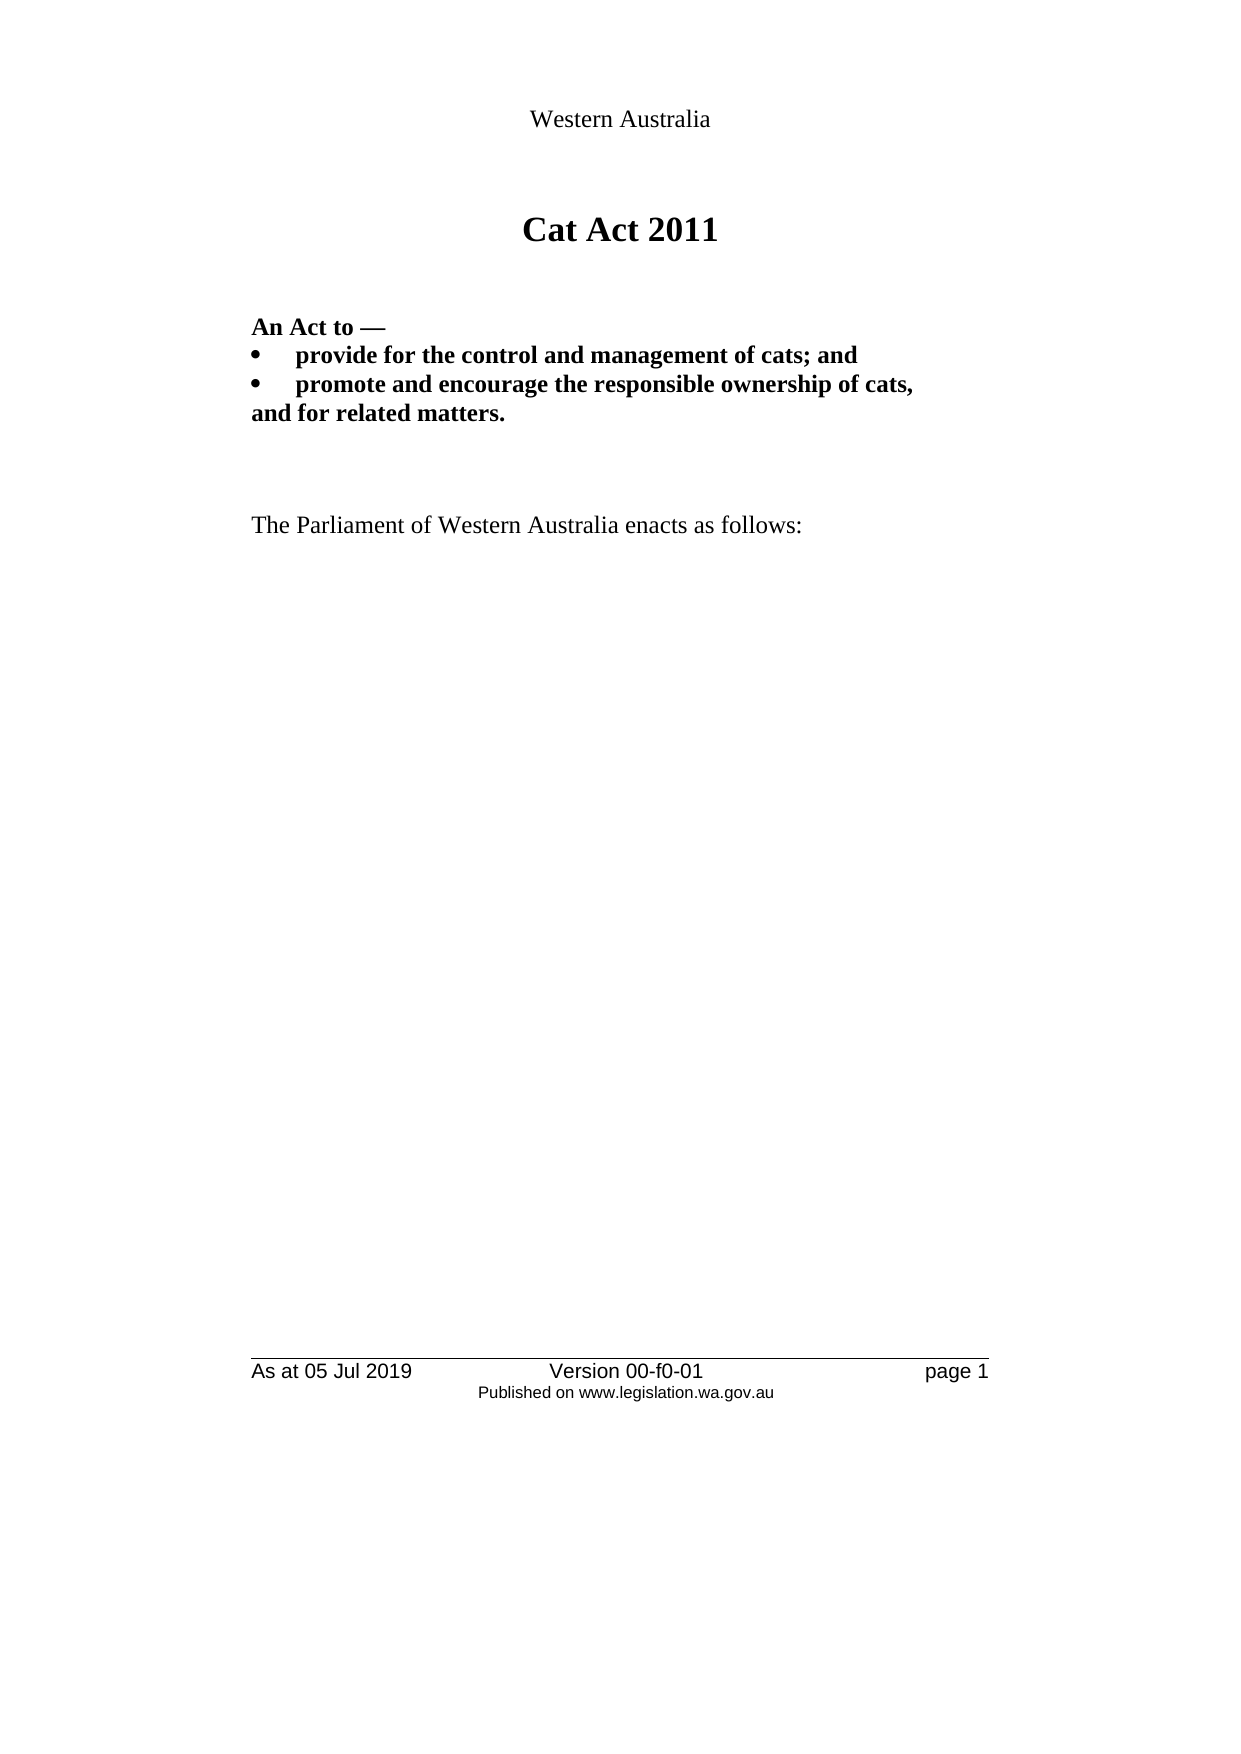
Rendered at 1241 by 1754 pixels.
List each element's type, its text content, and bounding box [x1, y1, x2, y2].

text Cat Act 2011 [251, 208, 989, 249]
title and for related matters. [251, 398, 989, 427]
title provide for the control and management of cats; and [251, 340, 989, 369]
text Western Australia [251, 104, 989, 133]
text The Parliament of Western Australia enacts as follows: [251, 510, 989, 539]
title An Act to — [251, 312, 989, 340]
title promote and encourage the responsible ownership of cats, [251, 369, 989, 398]
